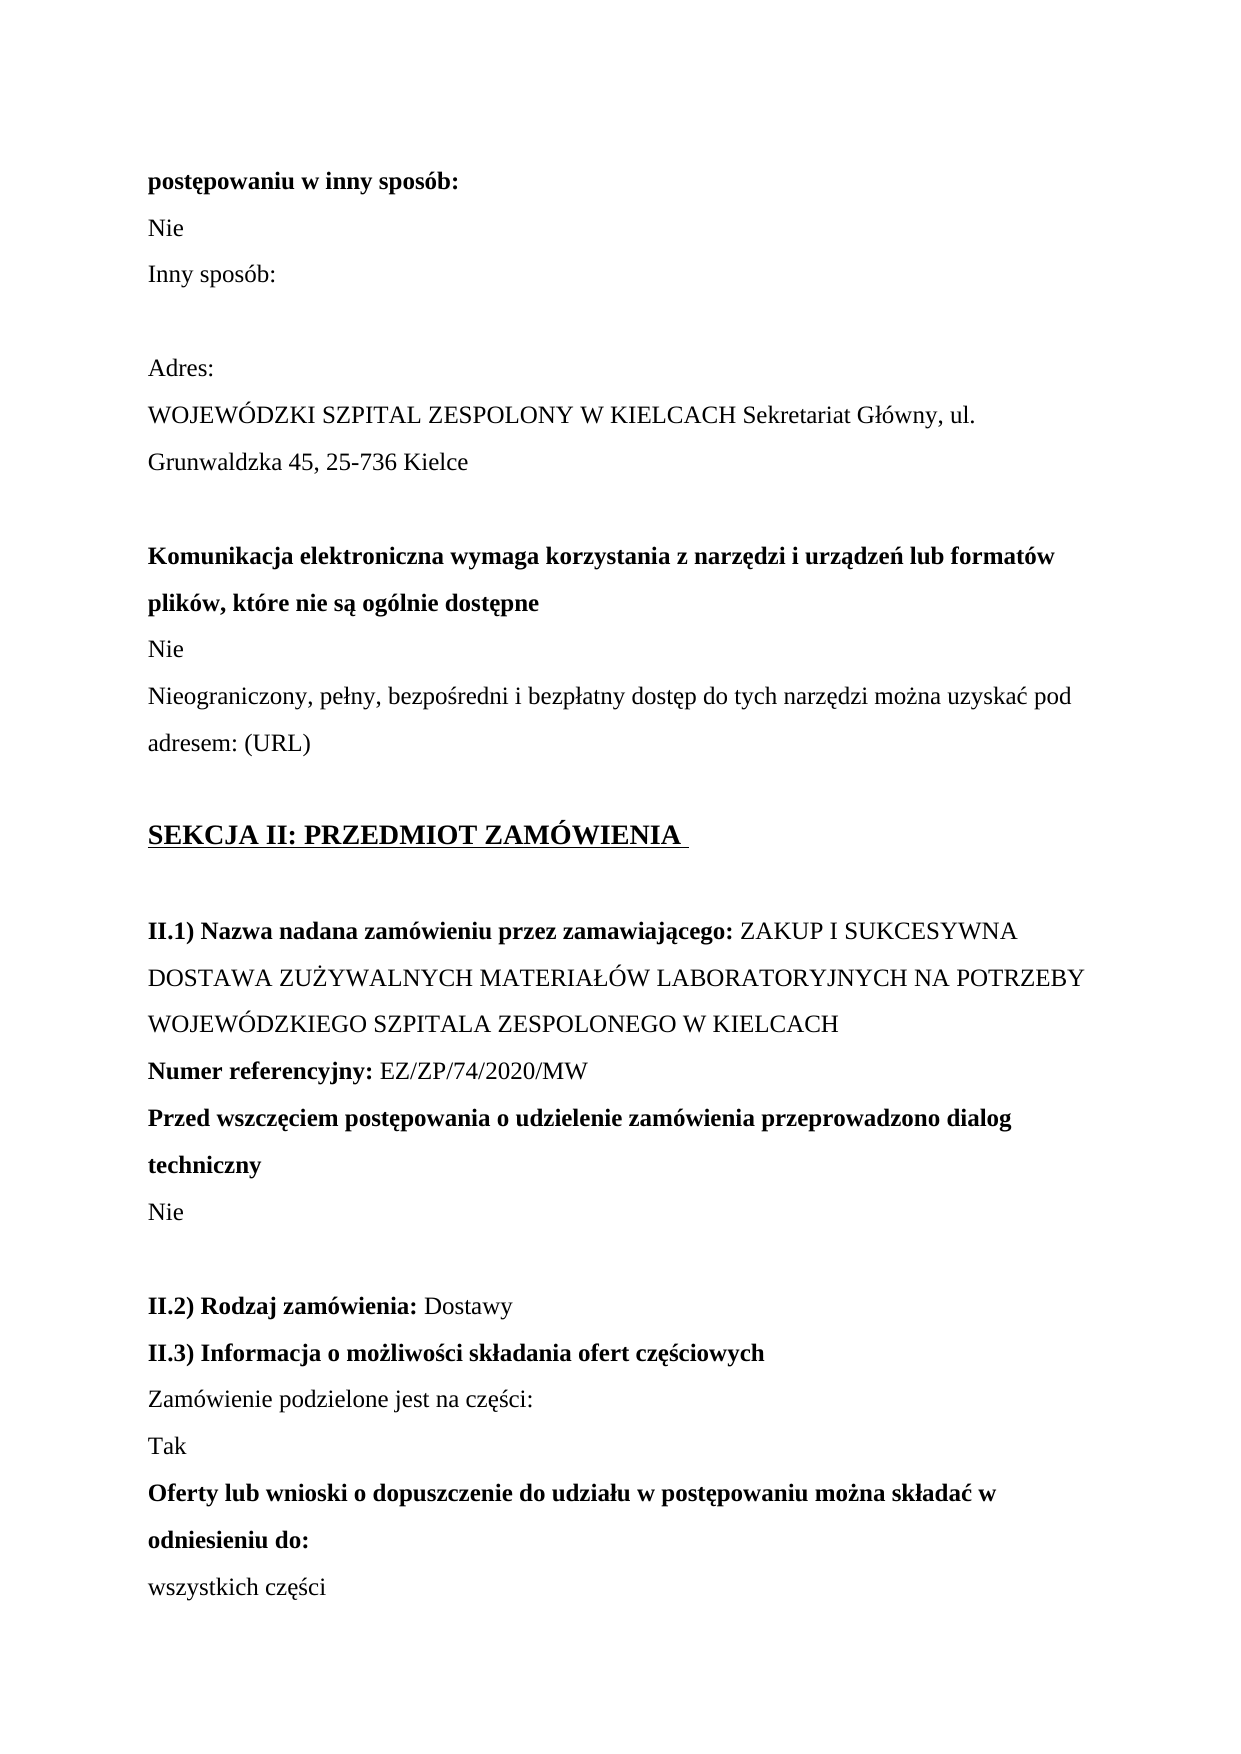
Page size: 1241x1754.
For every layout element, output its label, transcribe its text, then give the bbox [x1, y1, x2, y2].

text II.1) Nazwa nadana zamówieniu przez zamawiającego: ZAKUP I SUKCESYWNA DOSTAWA ZUŻYWALNYCH MATERIAŁÓW LABORATORYJNYCH NA POTRZEBY WOJEWÓDZKIEGO SZPITALA ZESPOLONEGO W KIELCACH Numer referencyjny: EZ/ZP/74/2020/MW Przed wszczęciem postępowania o udzielenie zamówienia przeprowadzono dialog techniczny [148, 851, 1093, 1179]
text Tak Oferty lub wnioski o dopuszczenie do udziału w postępowaniu można składać w odniesieniu do: wszystkich części [148, 1413, 1093, 1601]
text II.2) Rodzaj zamówienia: Dostawy II.3) Informacja o możliwości składania ofert częściowych Zamówienie podzielone jest na części: [148, 1226, 1093, 1413]
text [148, 148, 1093, 476]
text Nie [148, 1179, 1093, 1226]
text Komunikacja elektroniczna wymaga korzystania z narzędzi i urządzeń lub formatów plików, które nie są ogólnie dostępne [148, 476, 1093, 616]
text SEKCJA II: PRZEDMIOT ZAMÓWIENIA [148, 804, 1093, 851]
text Nie Nieograniczony, pełny, bezpośredni i bezpłatny dostęp do tych narzędzi można uzyskać pod adresem: (URL) [148, 616, 1093, 804]
